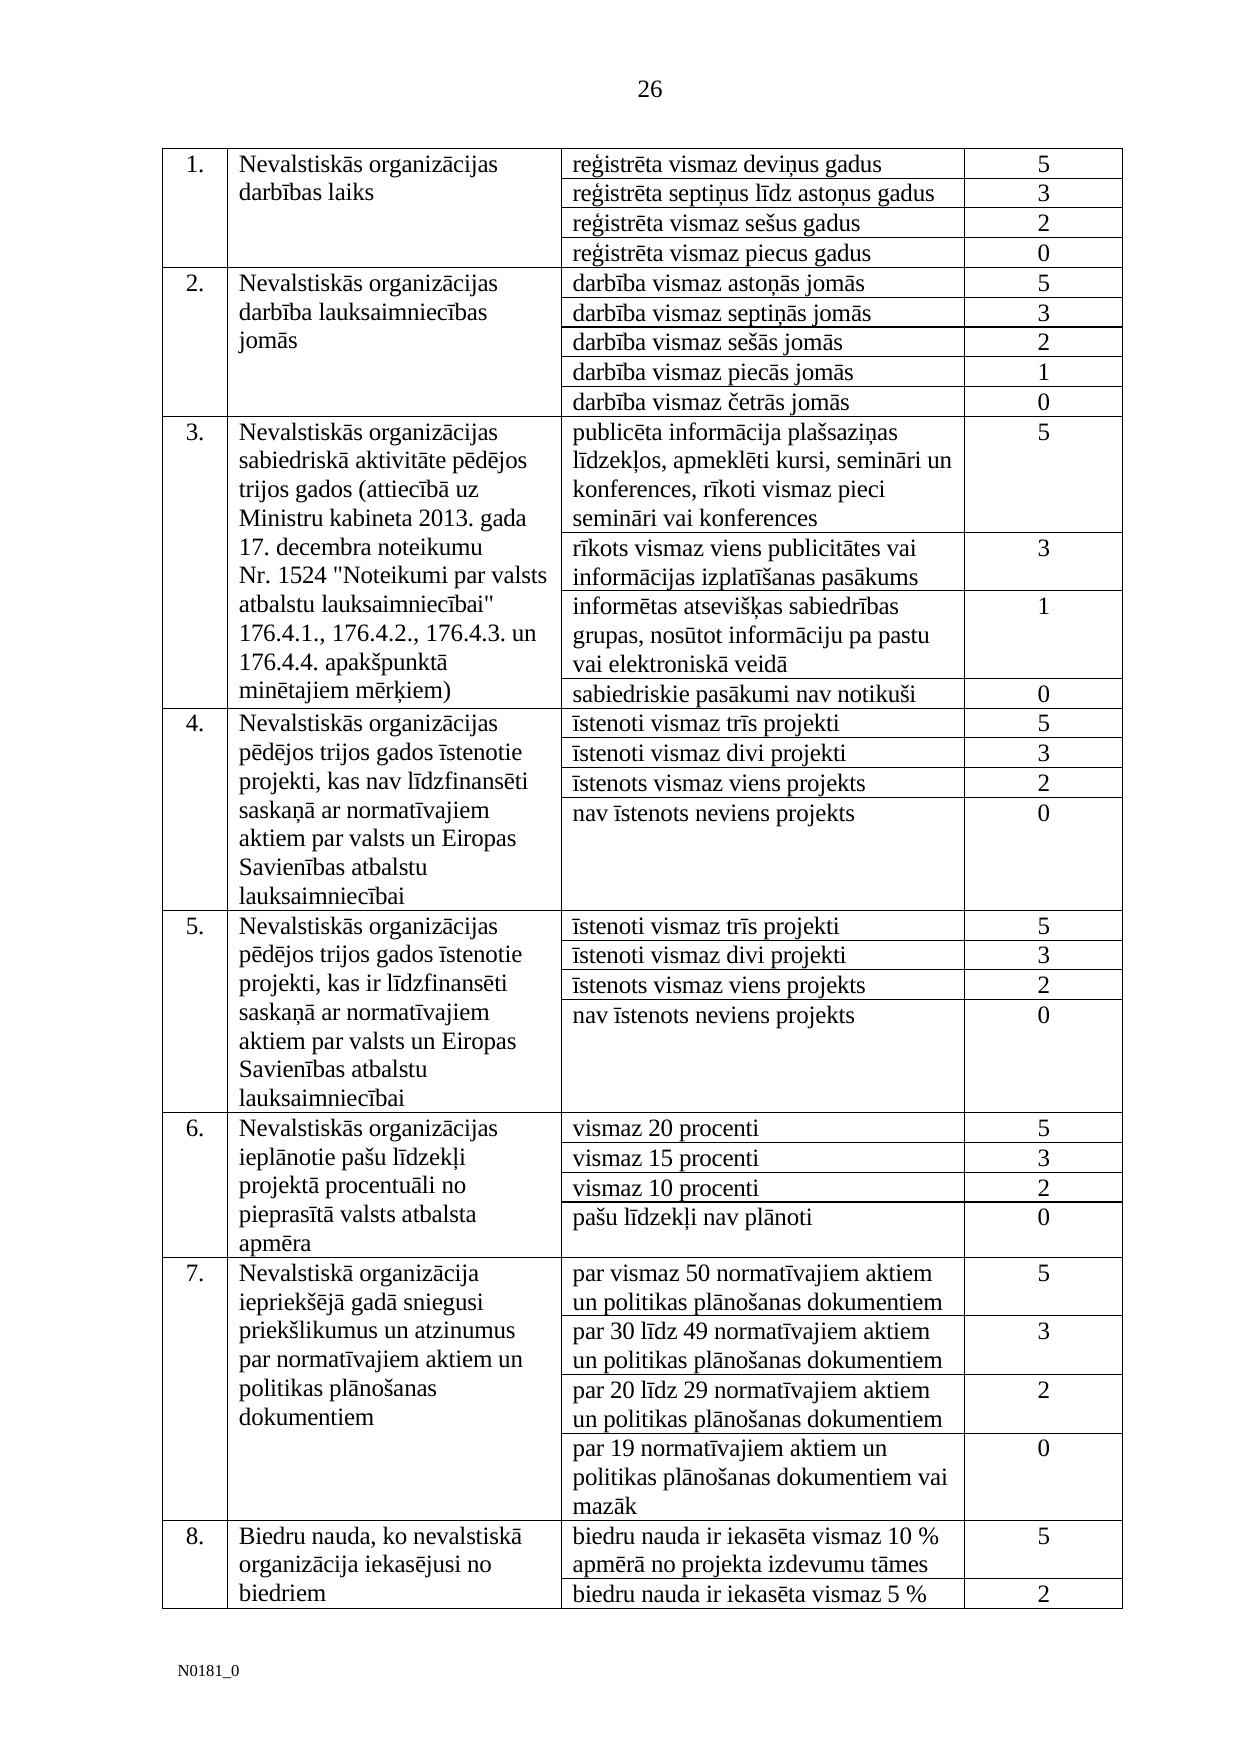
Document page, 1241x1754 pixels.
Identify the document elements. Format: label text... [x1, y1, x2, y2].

table_cell 3 [965, 1143, 1122, 1172]
table_cell biedru nauda ir iekasēta vismaz 10 % apmērā no projekta izdevumu tāmes [562, 1521, 964, 1578]
table_cell īstenoti vismaz trīs projekti [562, 911, 964, 939]
table_cell vismaz 20 procenti [562, 1113, 964, 1142]
table_cell 6. [163, 1113, 227, 1257]
table_cell darbība vismaz astoņās jomās [562, 268, 964, 297]
table_cell 0 [965, 1000, 1122, 1112]
table_cell 2 [965, 1375, 1122, 1432]
table_cell 5 [965, 709, 1122, 737]
table_cell 3 [965, 941, 1122, 969]
table_cell 0 [965, 798, 1122, 910]
table_cell Biedru nauda, ko nevalstiskā organizācija iekasējusi no biedriem [228, 1521, 561, 1608]
table_cell reģistrēta vismaz piecus gadus [562, 238, 964, 267]
table_cell publicēta informācija plašsaziņas līdzekļos, apmeklēti kursi, semināri un konferences, rīkoti vismaz pieci semināri vai konferences [562, 417, 964, 532]
table_cell informētas atsevišķas sabiedrības grupas, nosūtot informāciju pa pastu vai elektroniskā veidā [562, 591, 964, 678]
table_cell 2. [163, 268, 227, 416]
table_cell 3 [965, 179, 1122, 207]
table_cell 5 [965, 268, 1122, 297]
table_cell īstenoti vismaz divi projekti [562, 941, 964, 969]
table_cell Nevalstiskā organizācija iepriekšējā gadā sniegusi priekšlikumus un atzinumus par normatīvajiem aktiem un politikas plānošanas dokumentiem [228, 1258, 561, 1520]
table_cell 5 [965, 149, 1122, 177]
table_cell īstenoti vismaz divi projekti [562, 738, 964, 767]
table_cell nav īstenots neviens projekts [562, 1000, 964, 1112]
table_cell 4. [163, 709, 227, 910]
table_cell 2 [965, 768, 1122, 797]
table_cell 0 [965, 1434, 1122, 1520]
table_cell 7. [163, 1258, 227, 1520]
table_cell Nevalstiskās organizācijas sabiedriskā aktivitāte pēdējos trijos gados (attiecībā uz Ministru kabineta 2013. gada 17. decembra noteikumu Nr. 1524 "Noteikumi par valsts atbalstu lauksaimniecībai" 176.4.1., 176.4.2., 176.4.3. un 176.4.4. apakšpunktā minētajiem mērķiem) [228, 417, 561, 707]
table_cell 5. [163, 911, 227, 1112]
table_cell 2 [965, 1579, 1122, 1608]
table_cell rīkots vismaz viens publicitātes vai informācijas izplatīšanas pasākums [562, 533, 964, 590]
table_cell Nevalstiskās organizācijas darbības laiks [228, 149, 561, 267]
table_cell 5 [965, 1521, 1122, 1578]
table_cell 5 [965, 1258, 1122, 1315]
table_cell 2 [965, 1173, 1122, 1201]
table_cell par vismaz 50 normatīvajiem aktiem un politikas plānošanas dokumentiem [562, 1258, 964, 1315]
table_cell Nevalstiskās organizācijas pēdējos trijos gados īstenotie projekti, kas nav līdzfinansēti saskaņā ar normatīvajiem aktiem par valsts un Eiropas Savienības atbalstu lauksaimniecībai [228, 709, 561, 910]
table_cell 2 [965, 208, 1122, 237]
table_cell vismaz 15 procenti [562, 1143, 964, 1172]
table_cell 1 [965, 591, 1122, 678]
table_cell 3 [965, 533, 1122, 590]
table_cell 5 [965, 417, 1122, 532]
table_cell Nevalstiskās organizācijas ieplānotie pašu līdzekļi projektā procentuāli no pieprasītā valsts atbalsta apmēra [228, 1113, 561, 1257]
table_cell darbība vismaz piecās jomās [562, 357, 964, 386]
table_cell 0 [965, 1203, 1122, 1257]
table_cell Nevalstiskās organizācijas pēdējos trijos gados īstenotie projekti, kas ir līdzfinansēti saskaņā ar normatīvajiem aktiem par valsts un Eiropas Savienības atbalstu lauksaimniecībai [228, 911, 561, 1112]
table_cell 0 [965, 238, 1122, 267]
table_cell 8. [163, 1521, 227, 1608]
table_cell par 19 normatīvajiem aktiem un politikas plānošanas dokumentiem vai mazāk [562, 1434, 964, 1520]
table_cell par 20 līdz 29 normatīvajiem aktiem un politikas plānošanas dokumentiem [562, 1375, 964, 1432]
table_cell 3. [163, 417, 227, 707]
table_cell vismaz 10 procenti [562, 1173, 964, 1201]
table_cell darbība vismaz sešās jomās [562, 328, 964, 356]
table_cell 1. [163, 149, 227, 267]
table_cell Nevalstiskās organizācijas darbība lauksaimniecības jomās [228, 268, 561, 416]
table_cell 3 [965, 1316, 1122, 1374]
table_cell 5 [965, 911, 1122, 939]
table_cell 2 [965, 328, 1122, 356]
table_cell darbība vismaz septiņās jomās [562, 298, 964, 326]
table_cell nav īstenots neviens projekts [562, 798, 964, 910]
table_cell sabiedriskie pasākumi nav notikuši [562, 679, 964, 707]
table_cell 3 [965, 738, 1122, 767]
table_cell pašu līdzekļi nav plānoti [562, 1203, 964, 1257]
table_cell īstenoti vismaz trīs projekti [562, 709, 964, 737]
table_cell darbība vismaz četrās jomās [562, 387, 964, 416]
table_cell 2 [965, 970, 1122, 999]
table_cell īstenots vismaz viens projekts [562, 970, 964, 999]
table_cell par 30 līdz 49 normatīvajiem aktiem un politikas plānošanas dokumentiem [562, 1316, 964, 1374]
table_cell 1 [965, 357, 1122, 386]
table_cell reģistrēta septiņus līdz astoņus gadus [562, 179, 964, 207]
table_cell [562, 1579, 964, 1608]
table_cell īstenots vismaz viens projekts [562, 768, 964, 797]
table_cell 3 [965, 298, 1122, 326]
table_cell reģistrēta vismaz sešus gadus [562, 208, 964, 237]
table_cell 5 [965, 1113, 1122, 1142]
table_cell 0 [965, 387, 1122, 416]
table_cell 0 [965, 679, 1122, 707]
table_cell reģistrēta vismaz deviņus gadus [562, 149, 964, 177]
